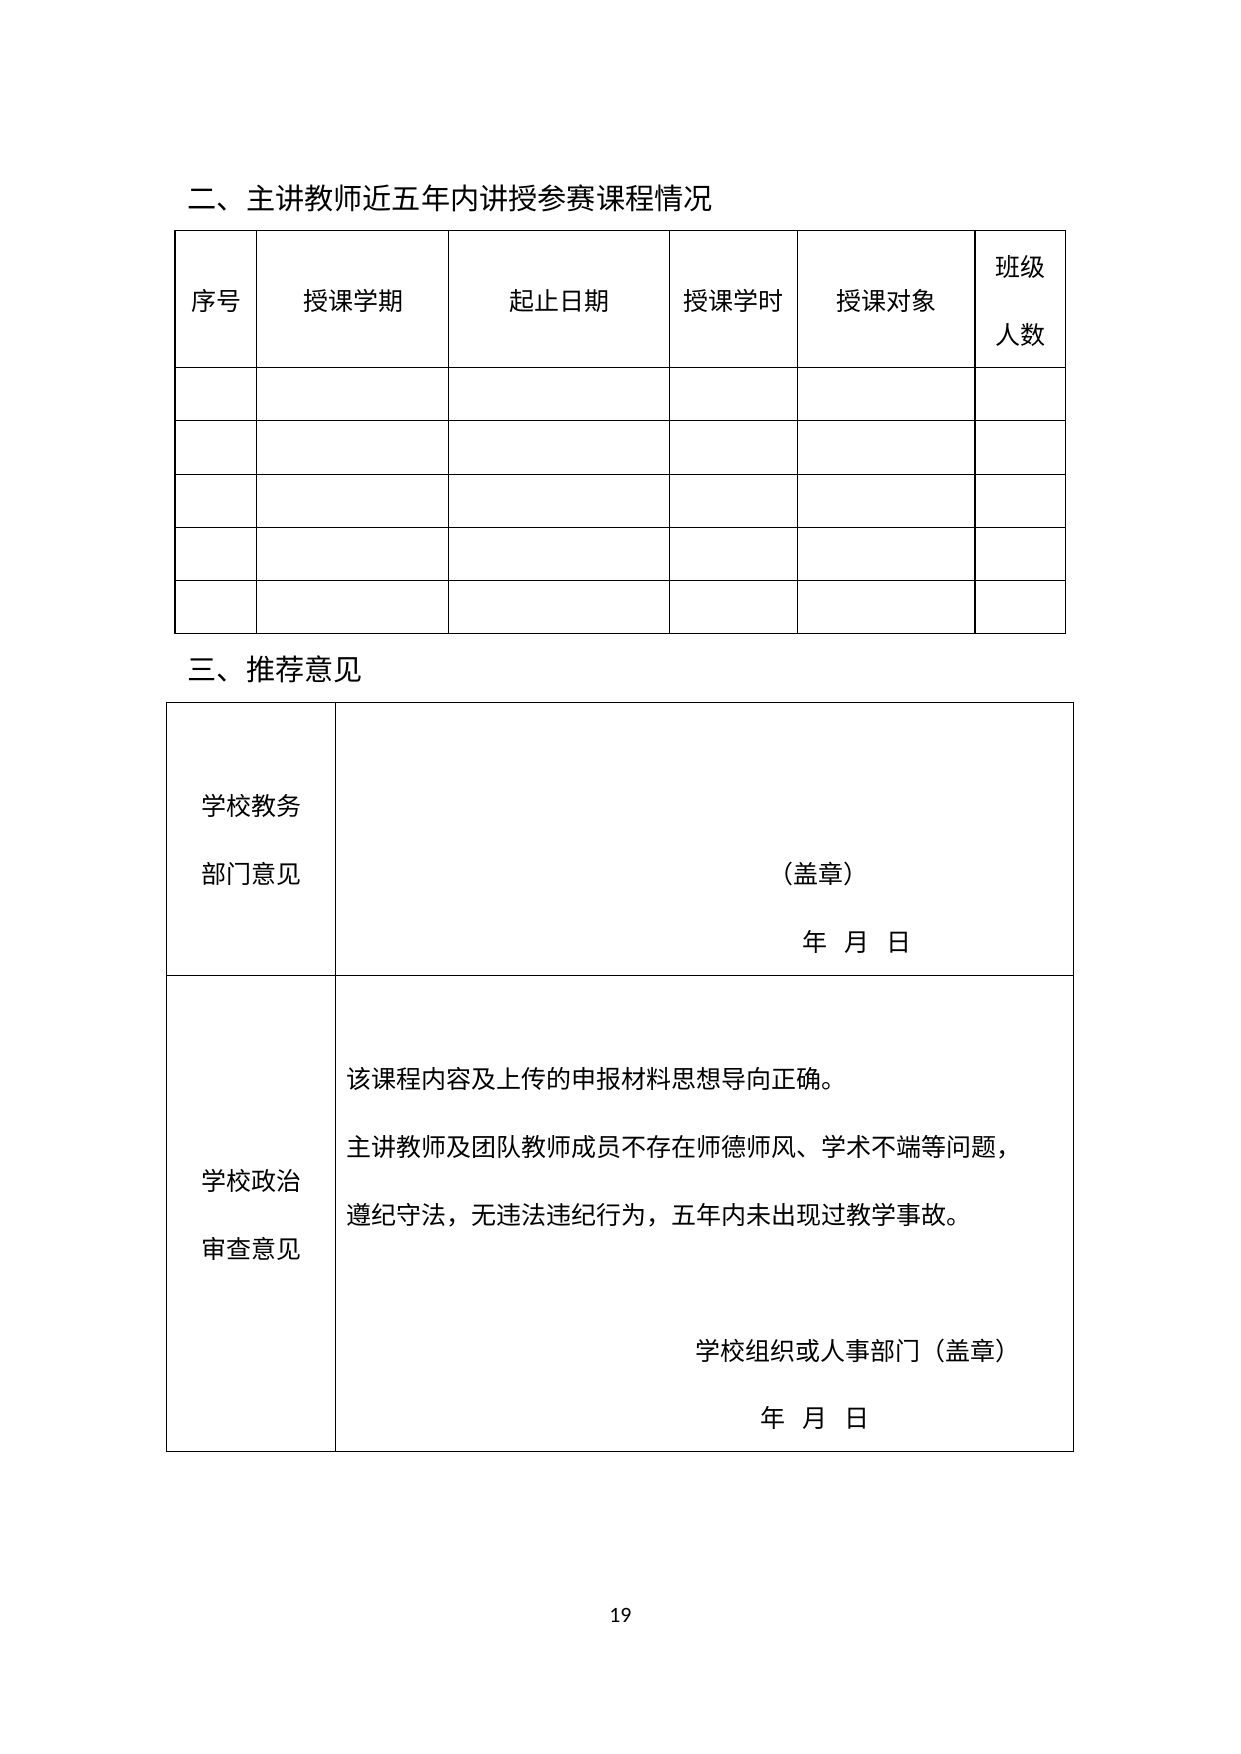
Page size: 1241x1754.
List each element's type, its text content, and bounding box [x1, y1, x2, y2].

table_cell [976, 581, 1065, 633]
table_cell [449, 421, 669, 473]
table_cell [798, 581, 974, 633]
table_cell [976, 475, 1065, 527]
table_cell [176, 421, 256, 473]
table_cell [176, 581, 256, 633]
table_cell [670, 421, 797, 473]
table_cell [798, 528, 974, 580]
table_cell [257, 475, 448, 527]
table_cell [670, 475, 797, 527]
table_cell [976, 421, 1065, 473]
table_cell 该课程内容及上传的申报材料思想导向正确。 主讲教师及团队教师成员不存在师德师风、学术不端等问题，遵纪守法，无违法违纪行为，五年内未出现过教学事故。 学校组织或人事部门（盖章） 年 月 日 [336, 976, 1073, 1451]
table_header （盖章） 年 月 日 [336, 703, 1073, 974]
table_cell [798, 368, 974, 420]
table_cell [976, 528, 1065, 580]
table_cell [449, 528, 669, 580]
table_cell [257, 581, 448, 633]
table_header 起止日期 [449, 231, 669, 367]
table_cell [257, 528, 448, 580]
table_cell [257, 421, 448, 473]
table_cell [976, 368, 1065, 420]
table_cell [798, 475, 974, 527]
table_header 授课对象 [798, 231, 974, 367]
table_header 学校教务 部门意见 [167, 703, 335, 974]
text 二、主讲教师近五年内讲授参赛课程情况 [187, 162, 1053, 230]
table_cell [449, 581, 669, 633]
table_cell [176, 528, 256, 580]
table_cell [176, 475, 256, 527]
table_cell [449, 368, 669, 420]
table_cell [670, 581, 797, 633]
table_header 授课学期 [257, 231, 448, 367]
table_header 班级人数 [976, 231, 1065, 367]
table_cell [670, 528, 797, 580]
table_cell [449, 475, 669, 527]
table_cell [670, 368, 797, 420]
table_cell [798, 421, 974, 473]
table_header 序号 [176, 231, 256, 367]
table_cell [257, 368, 448, 420]
table_cell 学校政治 审查意见 [167, 976, 335, 1451]
table_header 授课学时 [670, 231, 797, 367]
table_cell [176, 368, 256, 420]
text 三、推荐意见 [187, 634, 1053, 702]
